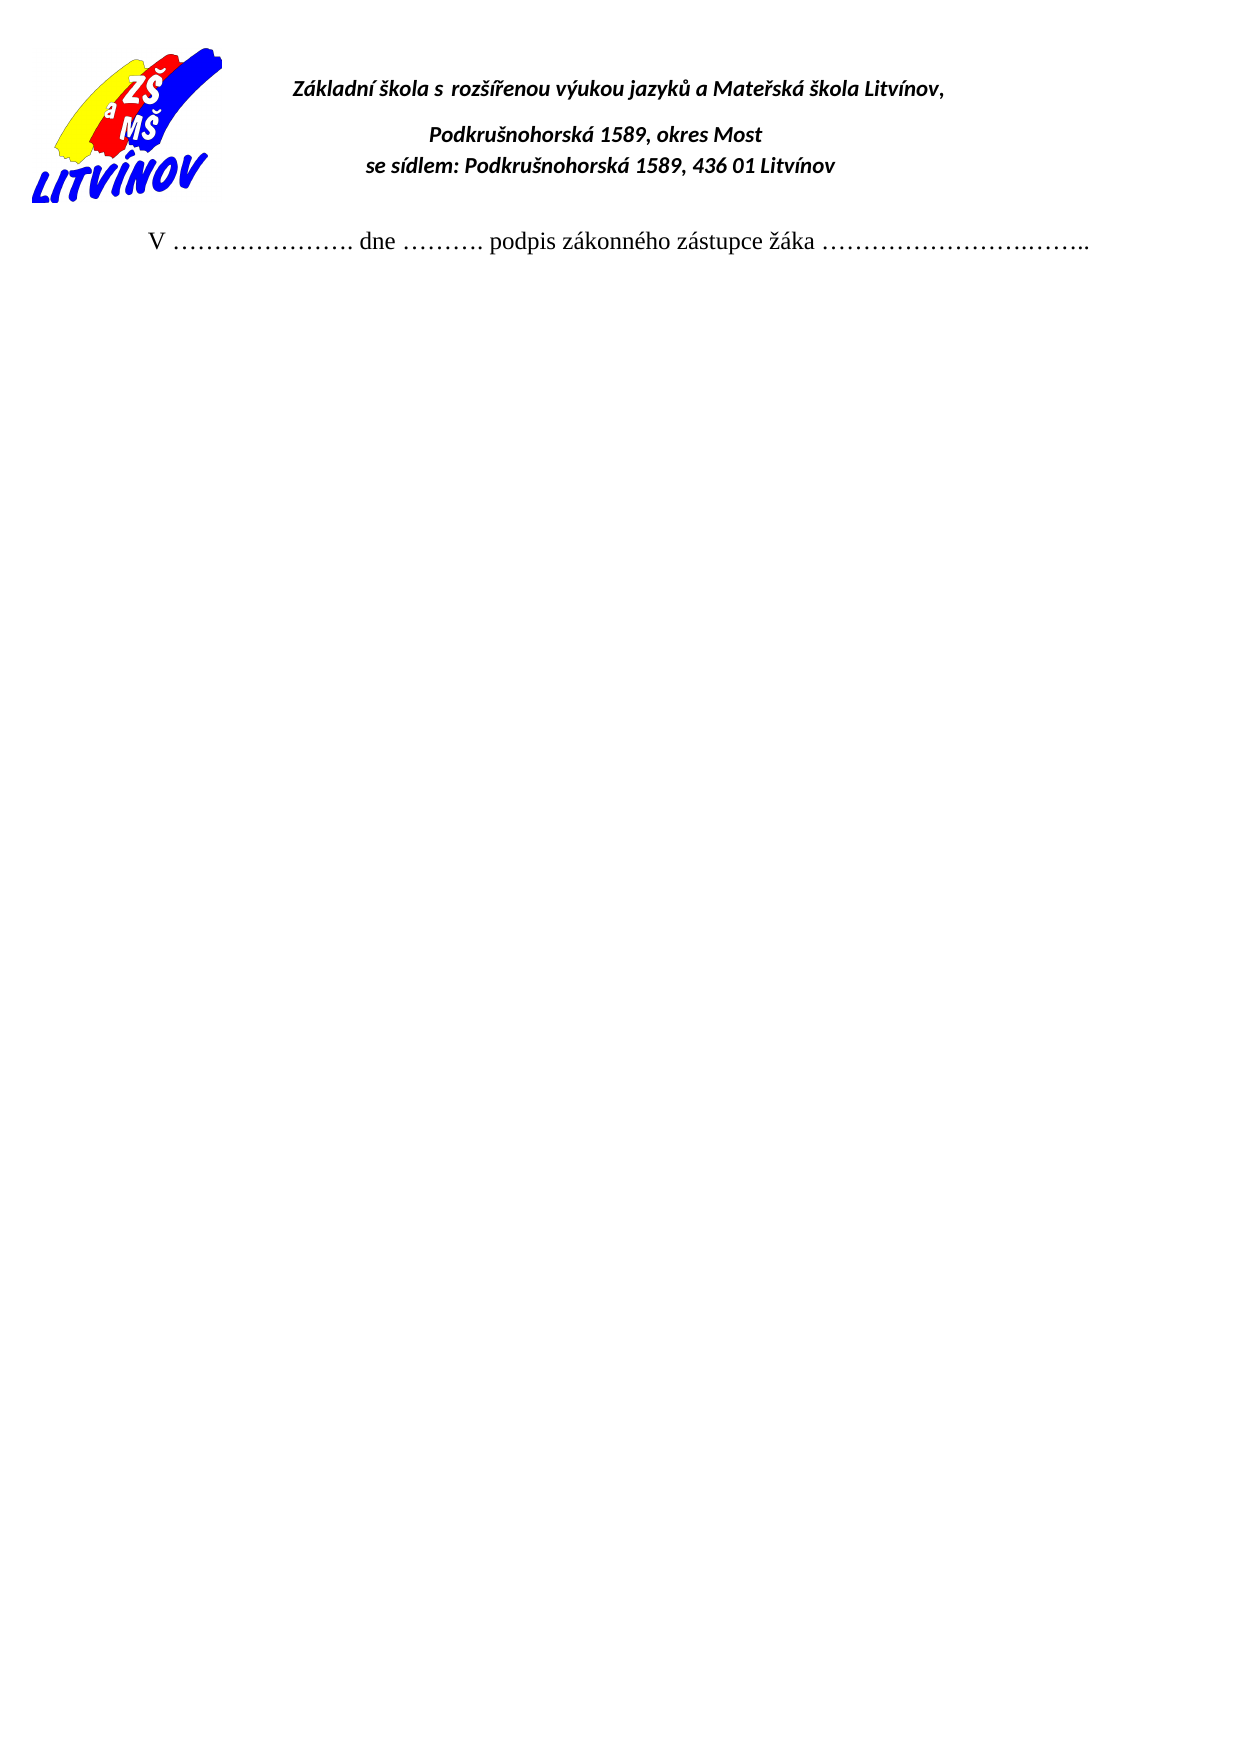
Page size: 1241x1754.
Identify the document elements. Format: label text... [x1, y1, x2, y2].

text V …………………. dne ………. podpis zákonného zástupce žáka …………………….…….. [148, 226, 1093, 254]
picture [31, 48, 222, 202]
